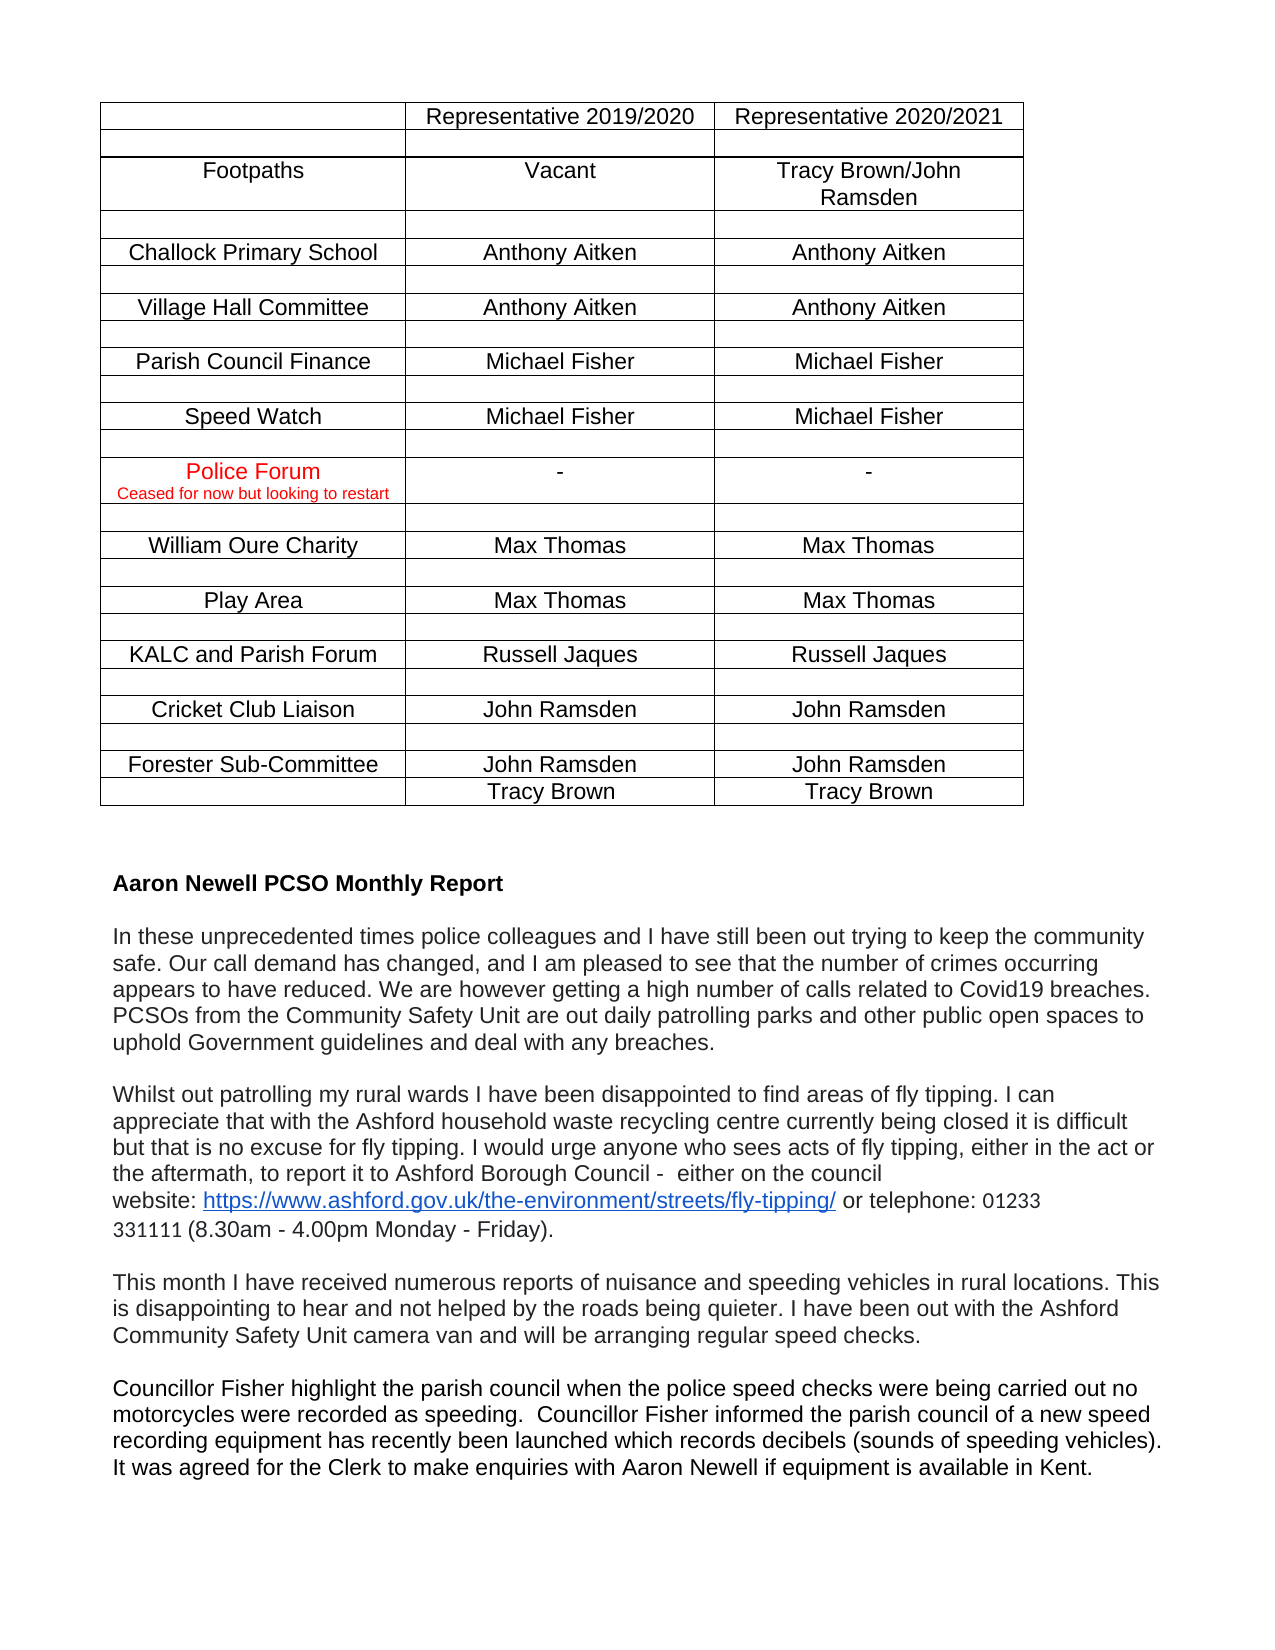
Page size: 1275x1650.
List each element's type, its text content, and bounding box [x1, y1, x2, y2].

table_cell Russell Jaques [715, 641, 1023, 668]
table_cell [406, 211, 714, 238]
text Councillor Fisher highlight the parish council when the police speed checks were being carried out no motorcycles were recorded as speeding. Councillor Fisher informed the parish council of a new speed recording equipment has recently been launched which records decibels (sounds of speeding vehicles). It was agreed for the Clerk to make enquiries with Aaron Newell if equipment is available in Kent. [112, 1374, 1162, 1480]
table_cell - [406, 458, 714, 503]
text Aaron Newell PCSO Monthly Report [112, 870, 1162, 897]
table_cell Anthony Aitken [406, 239, 714, 265]
table_header [101, 103, 405, 129]
table_cell [715, 266, 1023, 292]
table_cell Michael Fisher [715, 348, 1023, 374]
table_cell [406, 130, 714, 156]
table_cell Anthony Aitken [715, 239, 1023, 265]
table_cell [101, 724, 405, 750]
table_cell John Ramsden [406, 696, 714, 722]
table_cell [101, 430, 405, 457]
table_cell Play Area [101, 587, 405, 613]
table_header Representative 2020/2021 [715, 103, 1023, 129]
table_cell Tracy Brown [406, 778, 714, 805]
table_cell John Ramsden [406, 751, 714, 777]
table_cell Police Forum Ceased for now but looking to restart [101, 458, 405, 503]
table_cell [101, 321, 405, 347]
text In these unprecedented times police colleagues and I have still been out trying to keep the community safe. Our call demand has changed, and I am pleased to see that the number of crimes occurring appears to have reduced. We are however getting a high number of calls related to Covid19 breaches. PCSOs from the Community Safety Unit are out daily patrolling parks and other public open spaces to uphold Government guidelines and deal with any breaches. [112, 923, 1162, 1055]
table_cell [715, 376, 1023, 402]
table_cell [406, 321, 714, 347]
table_cell Michael Fisher [715, 403, 1023, 429]
table_cell [715, 130, 1023, 156]
table_cell Tracy Brown [715, 778, 1023, 805]
table_cell [715, 504, 1023, 531]
table_cell Tracy Brown/John Ramsden [715, 158, 1023, 210]
table_cell [101, 266, 405, 292]
table_cell [101, 376, 405, 402]
table_cell Max Thomas [406, 532, 714, 558]
table_cell Village Hall Committee [101, 294, 405, 320]
table_cell [715, 559, 1023, 586]
table_cell Parish Council Finance [101, 348, 405, 374]
table_cell [101, 669, 405, 695]
table_cell [101, 130, 405, 156]
table_header Representative 2019/2020 [406, 103, 714, 129]
table_cell Max Thomas [406, 587, 714, 613]
table_cell [715, 614, 1023, 640]
table_cell KALC and Parish Forum [101, 641, 405, 668]
table_cell [101, 211, 405, 238]
table_cell Challock Primary School [101, 239, 405, 265]
table_cell Cricket Club Liaison [101, 696, 405, 722]
table_cell [715, 724, 1023, 750]
table_cell [406, 559, 714, 586]
table_cell [101, 614, 405, 640]
table_cell [406, 724, 714, 750]
table_cell [406, 430, 714, 457]
table_cell Michael Fisher [406, 348, 714, 374]
table_cell Footpaths [101, 158, 405, 210]
table_cell Anthony Aitken [406, 294, 714, 320]
table_cell Speed Watch [101, 403, 405, 429]
table_cell [406, 669, 714, 695]
table_cell [406, 266, 714, 292]
table_cell [406, 504, 714, 531]
table_cell John Ramsden [715, 751, 1023, 777]
table_cell [101, 778, 405, 805]
table_cell [715, 211, 1023, 238]
table_cell Forester Sub-Committee [101, 751, 405, 777]
table_cell [406, 376, 714, 402]
table_cell John Ramsden [715, 696, 1023, 722]
table_cell [715, 321, 1023, 347]
table_cell [715, 430, 1023, 457]
table_cell Michael Fisher [406, 403, 714, 429]
table_cell Max Thomas [715, 532, 1023, 558]
table_cell Vacant [406, 158, 714, 210]
table_cell Russell Jaques [406, 641, 714, 668]
table_cell [406, 614, 714, 640]
text Whilst out patrolling my rural wards I have been disappointed to find areas of fly tipping. I can appreciate that with the Ashford household waste recycling centre currently being closed it is difficult but that is no excuse for fly tipping. I would urge anyone who sees acts of fly tipping, either in the act or the aftermath, to report it to Ashford Borough Council - either on the council website: https://www.ashford.gov.uk/the-environment/streets/fly-tipping/ or telephone: 01233 331111 (8.30am - 4.00pm Monday - Friday). [112, 1081, 1162, 1243]
table_cell [101, 559, 405, 586]
table_cell - [715, 458, 1023, 503]
table_cell William Oure Charity [101, 532, 405, 558]
text This month I have received numerous reports of nuisance and speeding vehicles in rural locations. This is disappointing to hear and not helped by the roads being quieter. I have been out with the Ashford Community Safety Unit camera van and will be arranging regular speed checks. [112, 1269, 1162, 1348]
table_cell [101, 504, 405, 531]
table_cell Anthony Aitken [715, 294, 1023, 320]
table_cell Max Thomas [715, 587, 1023, 613]
table_cell [715, 669, 1023, 695]
